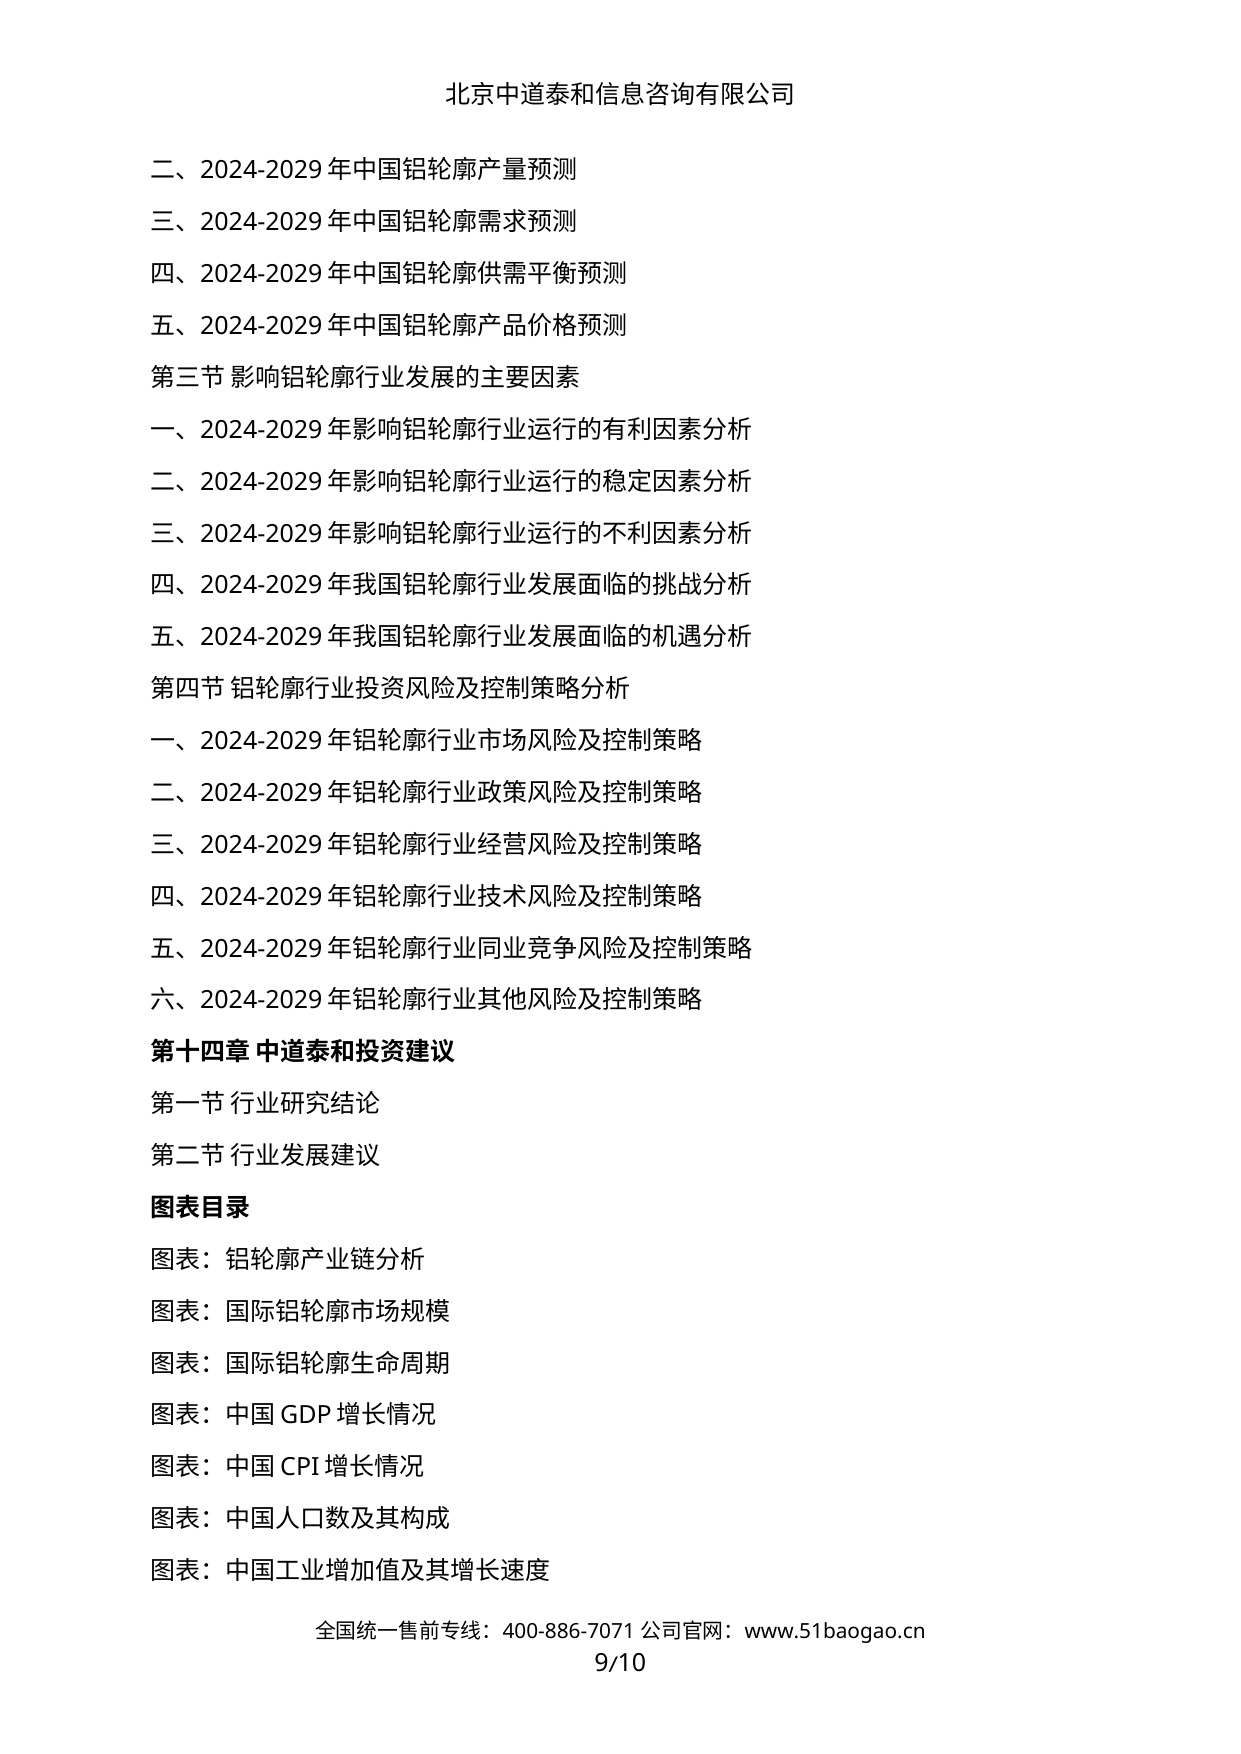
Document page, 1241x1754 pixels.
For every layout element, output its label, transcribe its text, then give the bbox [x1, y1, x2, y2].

text 第十四章 中道泰和投资建议 [150, 1032, 1090, 1068]
text 图表目录 [150, 1187, 1090, 1224]
text 五、2024-2029年铝轮廓行业同业竞争风险及控制策略 [150, 928, 1090, 964]
text 第四节 铝轮廓行业投资风险及控制策略分析 [150, 669, 1090, 705]
text 五、2024-2029年中国铝轮廓产品价格预测 [150, 306, 1090, 342]
text 图表：中国GDP增长情况 [150, 1395, 1090, 1431]
text 三、2024-2029年铝轮廓行业经营风险及控制策略 [150, 824, 1090, 861]
text 四、2024-2029年铝轮廓行业技术风险及控制策略 [150, 876, 1090, 912]
text 四、2024-2029年我国铝轮廓行业发展面临的挑战分析 [150, 565, 1090, 601]
text 三、2024-2029年中国铝轮廓需求预测 [150, 202, 1090, 238]
text 二、2024-2029年铝轮廓行业政策风险及控制策略 [150, 772, 1090, 809]
text 二、2024-2029年影响铝轮廓行业运行的稳定因素分析 [150, 461, 1090, 497]
text 第三节 影响铝轮廓行业发展的主要因素 [150, 357, 1090, 394]
text 图表：国际铝轮廓市场规模 [150, 1291, 1090, 1327]
text 一、2024-2029年影响铝轮廓行业运行的有利因素分析 [150, 409, 1090, 446]
text 四、2024-2029年中国铝轮廓供需平衡预测 [150, 254, 1090, 290]
text 图表：中国CPI增长情况 [150, 1447, 1090, 1483]
text 图表：中国工业增加值及其增长速度 [150, 1551, 1090, 1587]
text 第一节 行业研究结论 [150, 1084, 1090, 1120]
text 一、2024-2029年铝轮廓行业市场风险及控制策略 [150, 721, 1090, 757]
text 第二节 行业发展建议 [150, 1136, 1090, 1172]
text 图表：中国人口数及其构成 [150, 1499, 1090, 1535]
text 三、2024-2029年影响铝轮廓行业运行的不利因素分析 [150, 513, 1090, 549]
text 二、2024-2029年中国铝轮廓产量预测 [150, 150, 1090, 186]
text 五、2024-2029年我国铝轮廓行业发展面临的机遇分析 [150, 617, 1090, 653]
text 六、2024-2029年铝轮廓行业其他风险及控制策略 [150, 980, 1090, 1016]
text 图表：国际铝轮廓生命周期 [150, 1343, 1090, 1379]
text 图表：铝轮廓产业链分析 [150, 1239, 1090, 1276]
